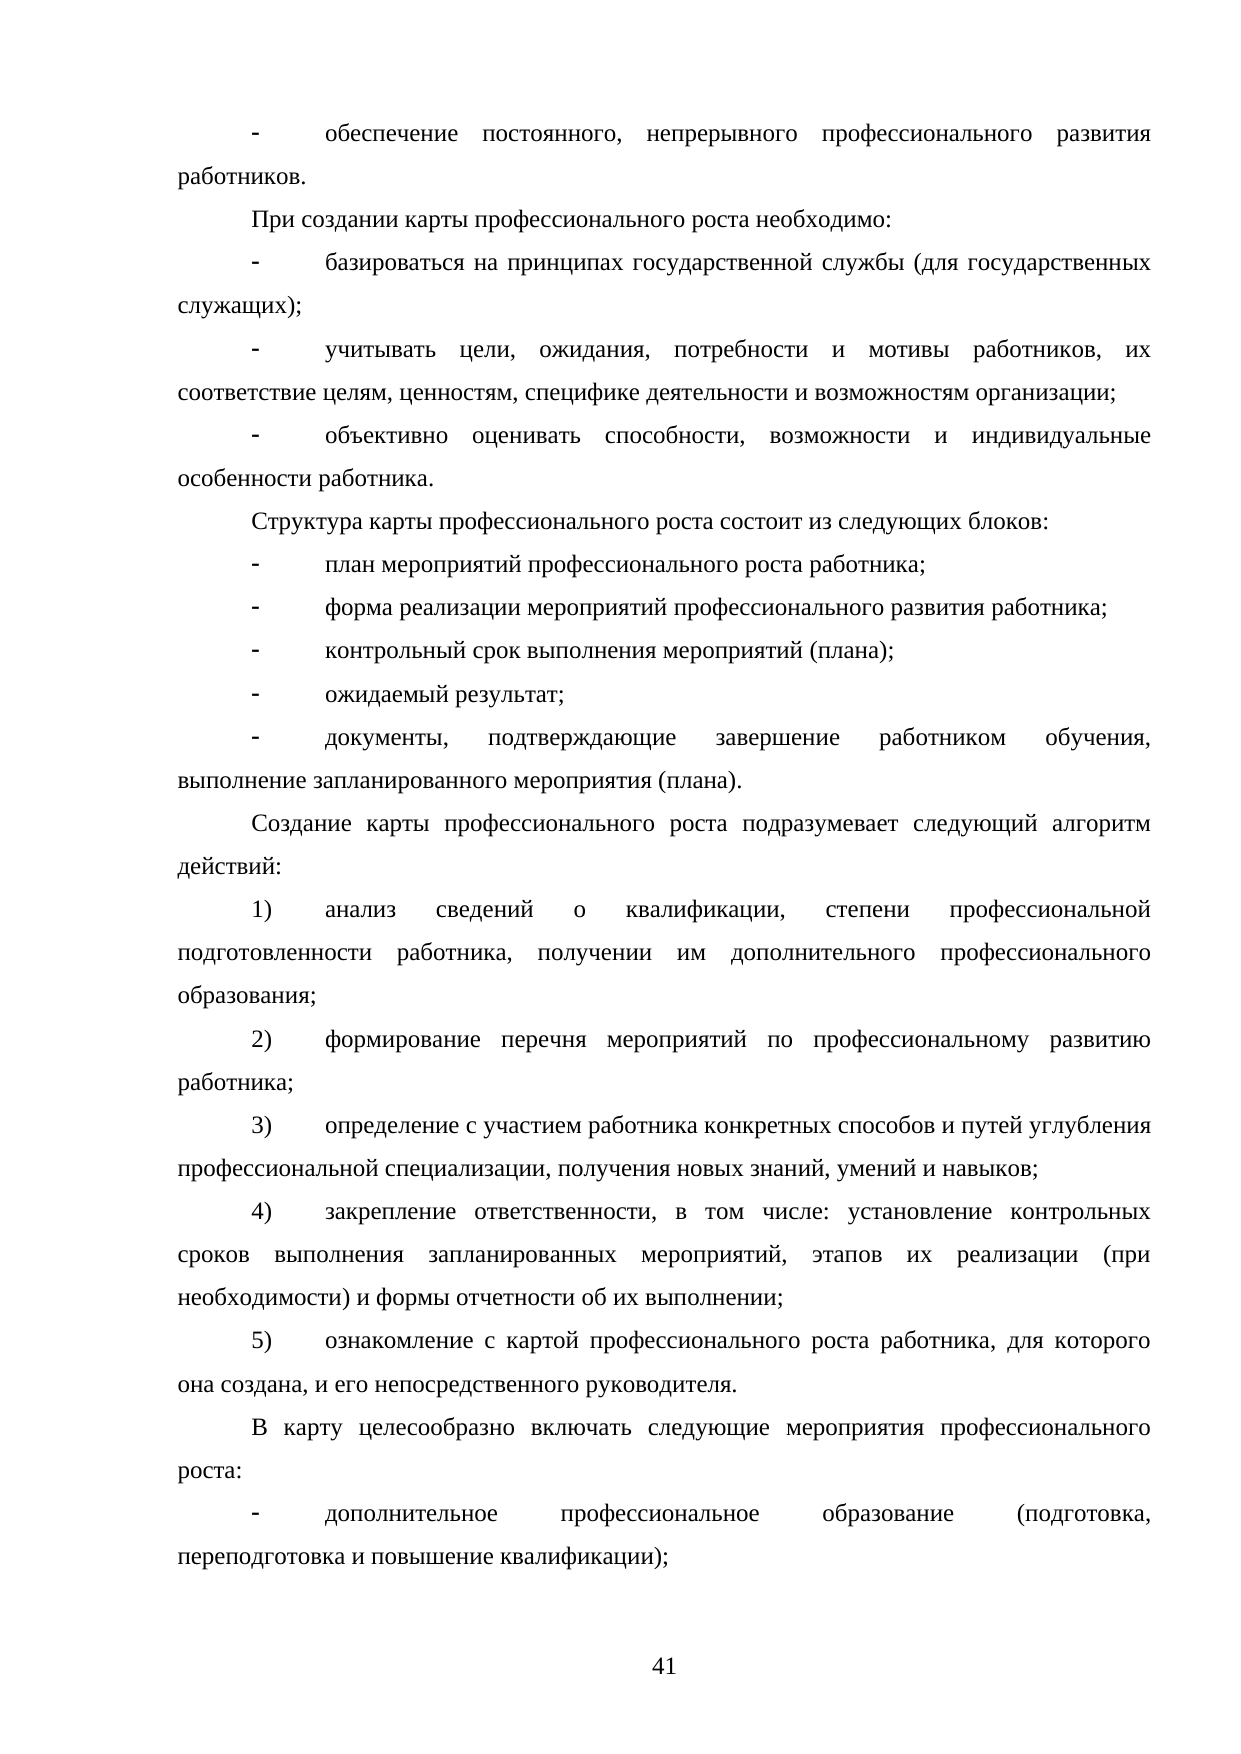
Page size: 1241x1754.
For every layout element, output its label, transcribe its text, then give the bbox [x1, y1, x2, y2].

list план мероприятий профессионального роста работника; [177, 549, 1152, 578]
list определение с участием работника конкретных способов и путей углубления профессиональной специализации, получения новых знаний, умений и навыков; [177, 1110, 1152, 1182]
list обеспечение постоянного, непрерывного профессионального развития работников. [177, 118, 1152, 190]
list форма реализации мероприятий профессионального развития работника; [177, 592, 1152, 621]
text При создании карты профессионального роста необходимо: [177, 204, 1152, 233]
list закрепление ответственности, в том числе: установление контрольных сроков выполнения запланированных мероприятий, этапов их реализации (при необходимости) и формы отчетности об их выполнении; [177, 1196, 1152, 1311]
list дополнительное профессиональное образование (подготовка, переподготовка и повышение квалификации); [177, 1498, 1152, 1570]
list формирование перечня мероприятий по профессиональному развитию работника; [177, 1024, 1152, 1096]
text В карту целесообразно включать следующие мероприятия профессионального роста: [177, 1412, 1152, 1484]
list анализ сведений о квалификации, степени профессиональной подготовленности работника, получении им дополнительного профессионального образования; [177, 894, 1152, 1009]
list документы, подтверждающие завершение работником обучения, выполнение запланированного мероприятия (плана). [177, 722, 1152, 794]
list объективно оценивать способности, возможности и индивидуальные особенности работника. [177, 420, 1152, 492]
list ознакомление с картой профессионального роста работника, для которого она создана, и его непосредственного руководителя. [177, 1326, 1152, 1397]
text Структура карты профессионального роста состоит из следующих блоков: [177, 506, 1152, 535]
list ожидаемый результат; [177, 679, 1152, 707]
list контрольный срок выполнения мероприятий (плана); [177, 636, 1152, 664]
list учитывать цели, ожидания, потребности и мотивы работников, их соответствие целям, ценностям, специфике деятельности и возможностям организации; [177, 334, 1152, 406]
text Создание карты профессионального роста подразумевает следующий алгоритм действий: [177, 808, 1152, 880]
list базироваться на принципах государственной службы (для государственных служащих); [177, 247, 1152, 319]
